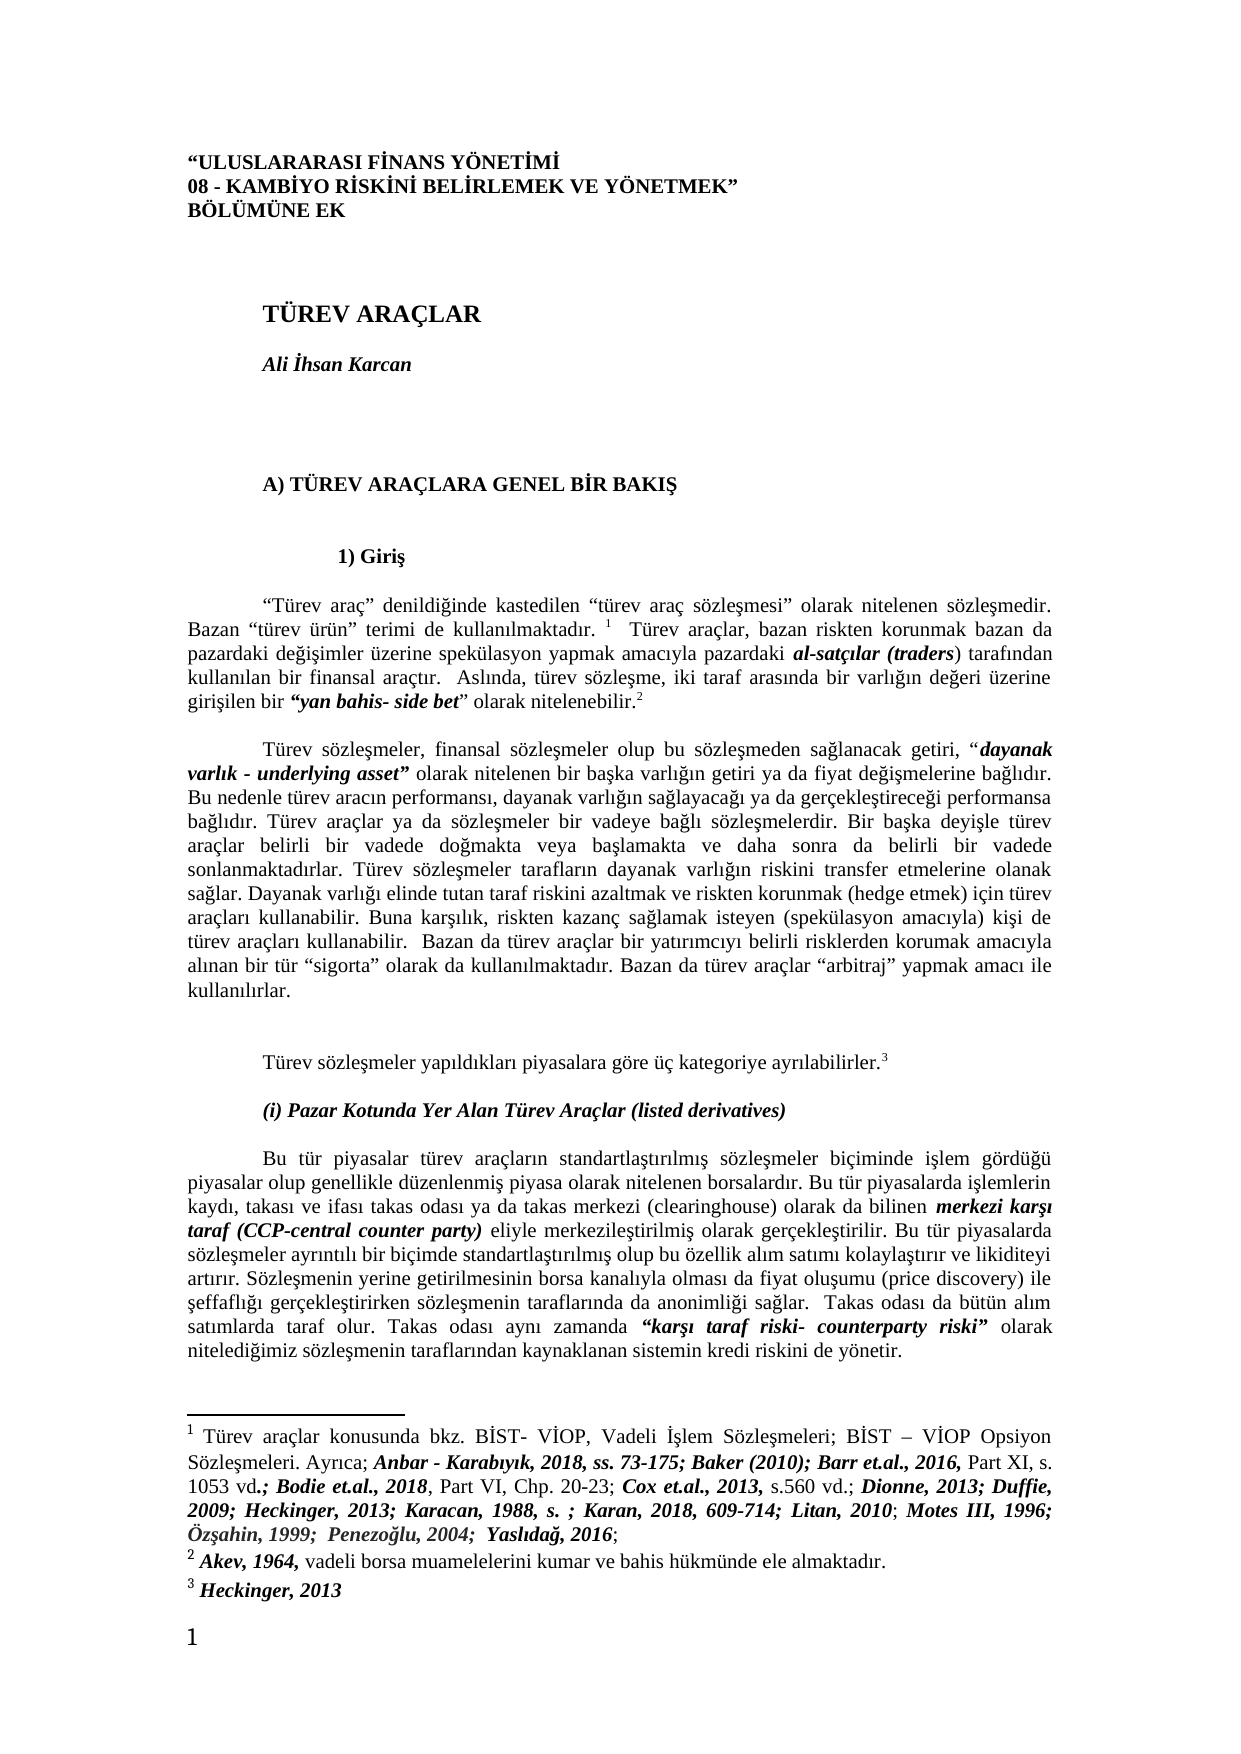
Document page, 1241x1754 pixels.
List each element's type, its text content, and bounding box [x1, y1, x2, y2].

text (i) Pazar Kotunda Yer Alan Türev Araçlar (listed derivatives) [187, 1098, 1053, 1122]
text “ULUSLARARASI FİNANS YÖNETİMİ [187, 150, 1053, 174]
text Bu tür piyasalar türev araçların standartlaştırılmış sözleşmeler biçiminde işlem gördüğü piyasalar olup genellikle düzenlenmiş piyasa olarak nitelenen borsalardır. Bu tür piyasalarda işlemlerin kaydı, takası ve ifası takas odası ya da takas merkezi (clearinghouse) olarak da bilinen merkezi karşı taraf (CCP-central counter party) eliyle merkezileştirilmiş olarak gerçekleştirilir. Bu tür piyasalarda sözleşmeler ayrıntılı bir biçimde standartlaştırılmış olup bu özellik alım satımı kolaylaştırır ve likiditeyi artırır. Sözleşmenin yerine getirilmesinin borsa kanalıyla olması da fiyat oluşumu (price discovery) ile şeffaflığı gerçekleştirirken sözleşmenin taraflarında da anonimliği sağlar. Takas odası da bütün alım satımlarda taraf olur. Takas odası aynı zamanda “karşı taraf riski- counterparty riski” olarak nitelediğimiz sözleşmenin taraflarından kaynaklanan sistemin kredi riskini de yönetir. [187, 1146, 1053, 1362]
text “Türev araç” denildiğinde kastedilen “türev araç sözleşmesi” olarak nitelenen sözleşmedir. Bazan “türev ürün” terimi de kullanılmaktadır. Türev araçlar, bazan riskten korunmak bazan da pazardaki değişimler üzerine spekülasyon yapmak amacıyla pazardaki al-satçılar (traders) tarafından kullanılan bir finansal araçtır. Aslında, türev sözleşme, iki taraf arasında bir varlığın değeri üzerine girişilen bir “yan bahis- side bet” olarak nitelenebilir. [187, 592, 1053, 713]
text BÖLÜMÜNE EK [187, 198, 1053, 222]
text 1) Giriş [187, 544, 1053, 568]
text Ali İhsan Karcan [187, 352, 1053, 376]
text 08 - KAMBİYO RİSKİNİ BELİRLEMEK VE YÖNETMEK” [187, 174, 1053, 198]
text A) TÜREV ARAÇLARA GENEL BİR BAKIŞ [187, 472, 1053, 496]
text TÜREV ARAÇLAR [187, 299, 1053, 328]
text Türev sözleşmeler yapıldıkları piyasalara göre üç kategoriye ayrılabilirler. [187, 1050, 1053, 1074]
text Türev sözleşmeler, finansal sözleşmeler olup bu sözleşmeden sağlanacak getiri, “dayanak varlık - underlying asset” olarak nitelenen bir başka varlığın getiri ya da fiyat değişmelerine bağlıdır. Bu nedenle türev aracın performansı, dayanak varlığın sağlayacağı ya da gerçekleştireceği performansa bağlıdır. Türev araçlar ya da sözleşmeler bir vadeye bağlı sözleşmelerdir. Bir başka deyişle türev araçlar belirli bir vadede doğmakta veya başlamakta ve daha sonra da belirli bir vadede sonlanmaktadırlar. Türev sözleşmeler tarafların dayanak varlığın riskini transfer etmelerine olanak sağlar. Dayanak varlığı elinde tutan taraf riskini azaltmak ve riskten korunmak (hedge etmek) için türev araçları kullanabilir. Buna karşılık, riskten kazanç sağlamak isteyen (spekülasyon amacıyla) kişi de türev araçları kullanabilir. Bazan da türev araçlar bir yatırımcıyı belirli risklerden korumak amacıyla alınan bir tür “sigorta” olarak da kullanılmaktadır. Bazan da türev araçlar “arbitraj” yapmak amacı ile kullanılırlar. [187, 737, 1053, 1002]
